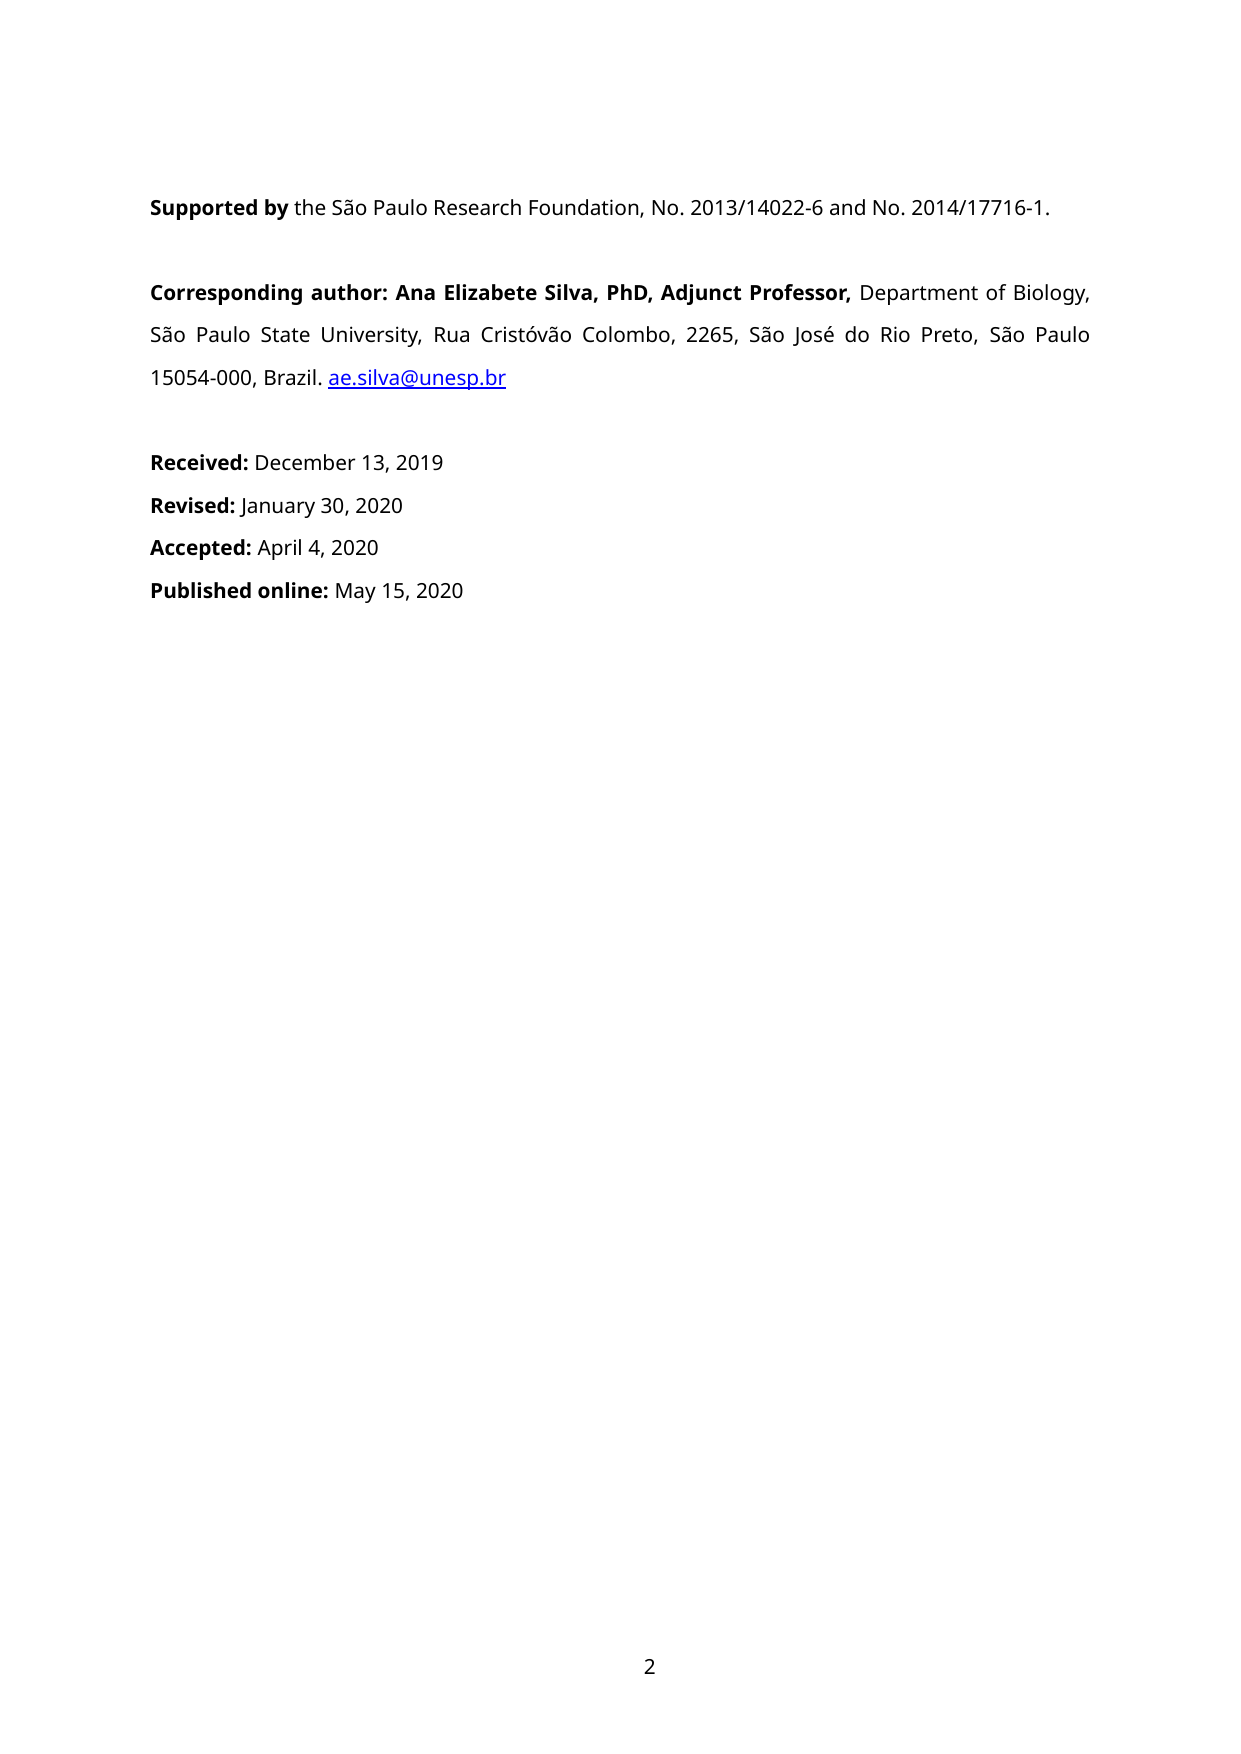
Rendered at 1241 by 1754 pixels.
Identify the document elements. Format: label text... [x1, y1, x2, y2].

text Revised: January 30, 2020 [150, 491, 1090, 519]
text Supported by the São Paulo Research Foundation, No. 2013/14022-6 and No. 2014/17716-1. [150, 193, 1090, 221]
text Accepted: April 4, 2020 [150, 533, 1090, 562]
text Published online: May 15, 2020 [150, 576, 1090, 604]
text Received: December 13, 2019 [150, 448, 1090, 477]
text Corresponding author: Ana Elizabete Silva, PhD, Adjunct Professor, Department of Biology, São Paulo State University, Rua Cristóvão Colombo, 2265, São José do Rio Preto, São Paulo 15054-000, Brazil. ae.silva@unesp.br [150, 278, 1090, 391]
